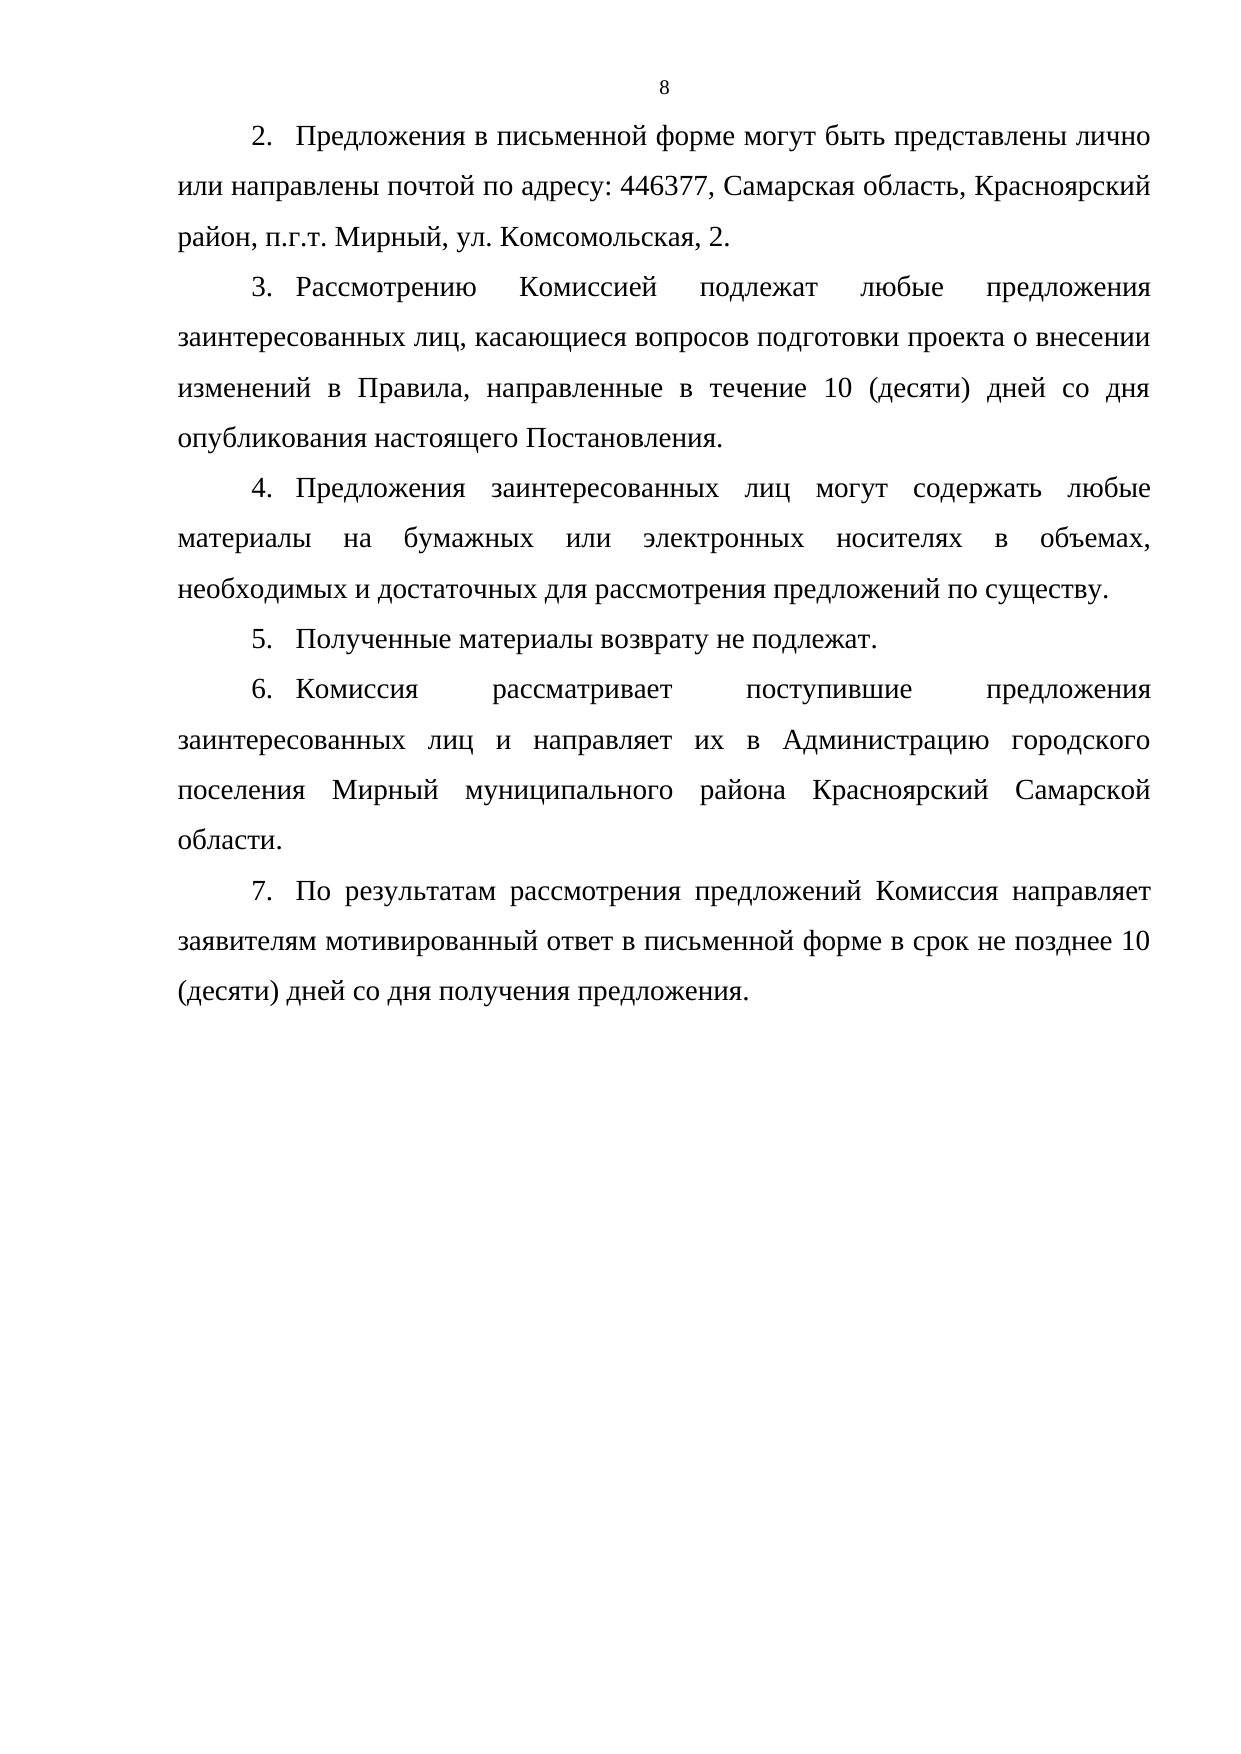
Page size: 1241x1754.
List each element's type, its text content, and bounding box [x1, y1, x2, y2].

list Рассмотрению Комиссией подлежат любые предложения заинтересованных лиц, касающиеся вопросов подготовки проекта о внесении изменений в Правила, направленные в течение 10 (десяти) дней со дня опубликования настоящего Постановления. [177, 269, 1152, 453]
list Предложения в письменной форме могут быть представлены лично или направлены почтой по адресу: 446377, Самарская область, Красноярский район, п.г.т. Мирный, ул. Комсомольская, 2. [177, 118, 1152, 252]
list Полученные материалы возврату не подлежат. [177, 621, 1152, 655]
list По результатам рассмотрения предложений Комиссия направляет заявителям мотивированный ответ в письменной форме в срок не позднее 10 (десяти) дней со дня получения предложения. [177, 873, 1152, 1007]
list Предложения заинтересованных лиц могут содержать любые материалы на бумажных или электронных носителях в объемах, необходимых и достаточных для рассмотрения предложений по существу. [177, 470, 1152, 604]
list Комиссия рассматривает поступившие предложения заинтересованных лиц и направляет их в Администрацию городского поселения Мирный муниципального района Красноярский Самарской области. [177, 672, 1152, 856]
